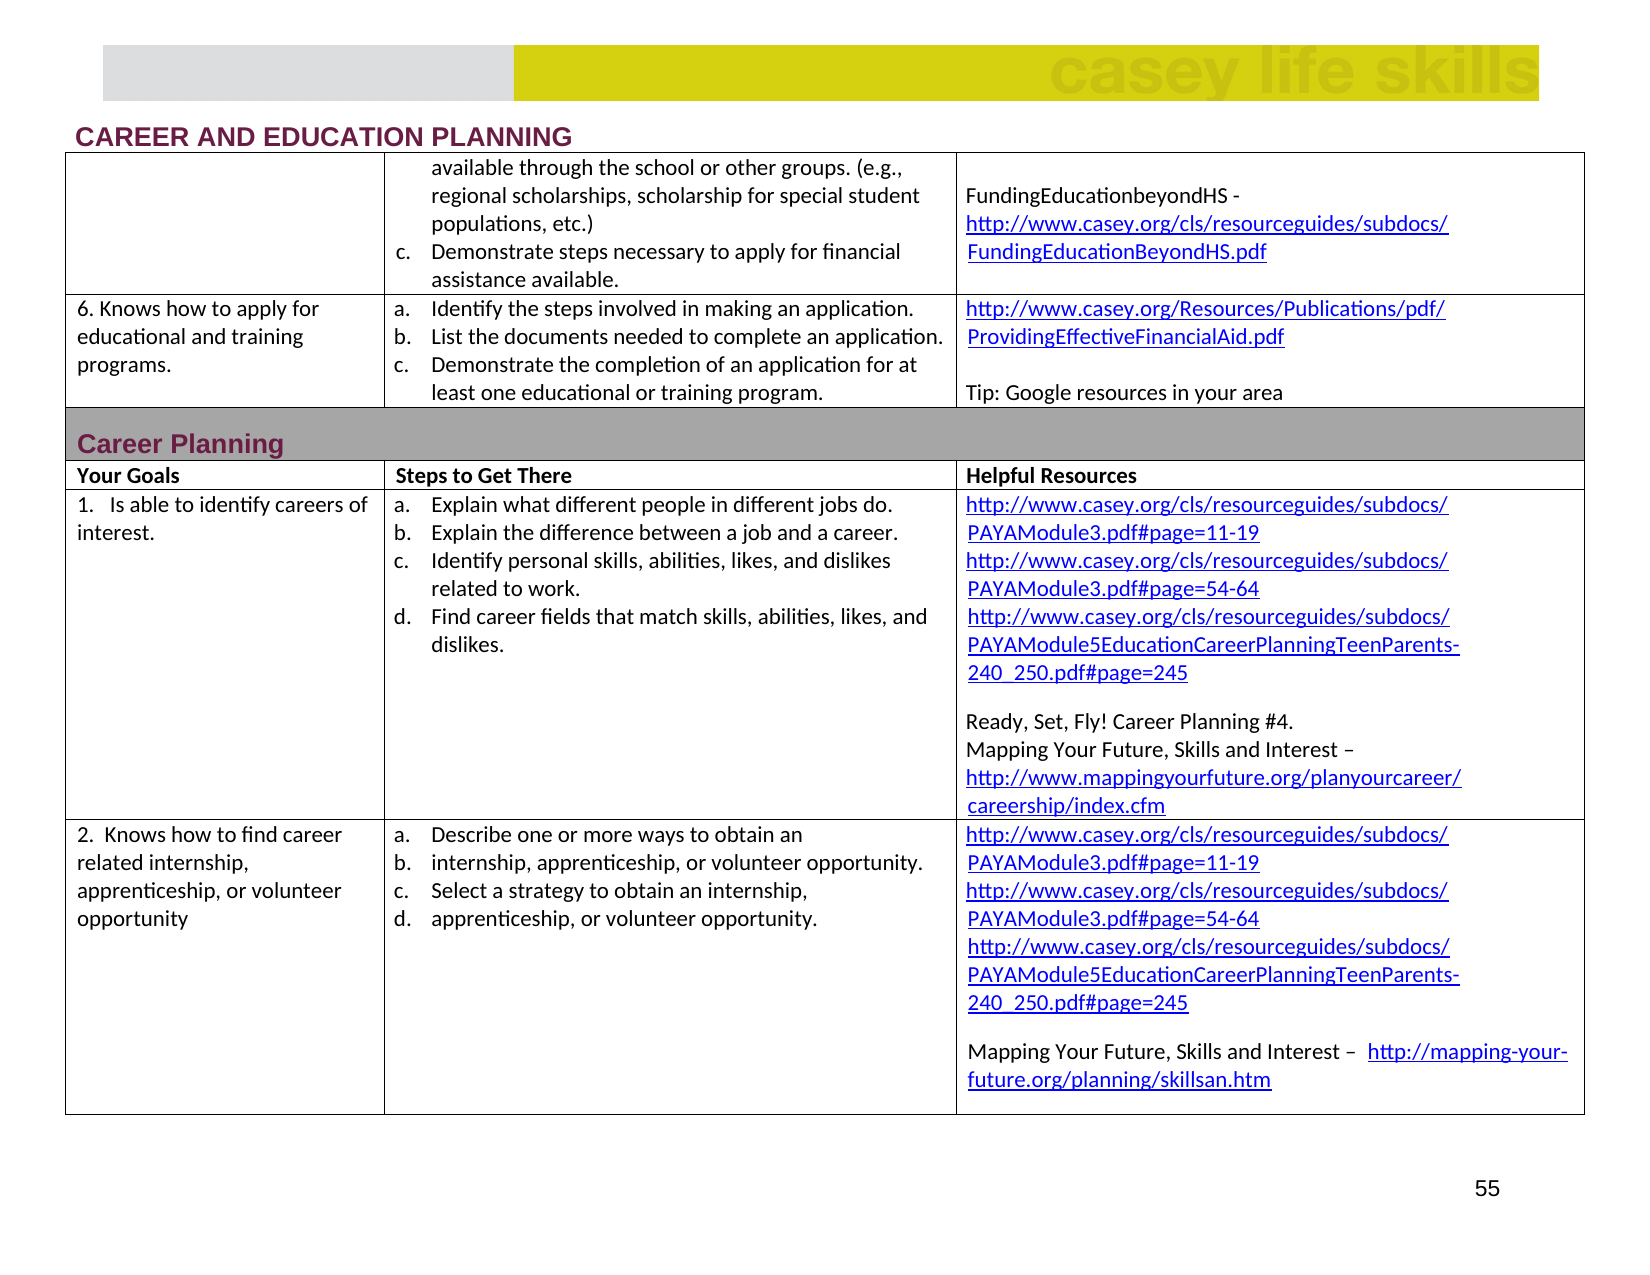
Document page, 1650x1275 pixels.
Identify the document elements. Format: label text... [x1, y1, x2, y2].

picture [103, 45, 1540, 101]
table_cell Describe one or more ways to obtain an internship, apprenticeship, or volunteer opportunity. Select a strategy to obtain an internship, apprenticeship, or volunteer opportunity. [385, 820, 956, 1114]
table_cell http://www.casey.org/cls/resourceguides/subdocs/PAYAModule3.pdf#page=11-19 http://www.casey.org/cls/resourceguides/subdocs/PAYAModule3.pdf#page=54-64 http://www.casey.org/cls/resourceguides/subdocs/PAYAModule5EducationCareerPlanningTeenParents-240_250.pdf#page=245 Mapping Your Future, Skills and Interest – http://mapping-your-future.org/planning/skillsan.htm [957, 820, 1584, 1114]
table_cell Steps to Get There [385, 461, 956, 489]
table_cell 6. Knows how to apply for educational and training programs. [66, 295, 384, 407]
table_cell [957, 153, 1584, 293]
table_cell Career Planning [66, 408, 1584, 460]
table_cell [385, 153, 956, 293]
table_cell Helpful Resources [957, 461, 1584, 489]
table_cell Explain what different people in different jobs do. Explain the difference between a job and a career. Identify personal skills, abilities, likes, and dislikes related to work. Find career fields that match skills, abilities, likes, and dislikes. [385, 490, 956, 819]
table_cell 2. Knows how to find career related internship, apprenticeship, or volunteer opportunity [66, 820, 384, 1114]
table_cell Your Goals [66, 461, 384, 489]
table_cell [66, 153, 384, 293]
table_cell http://www.casey.org/cls/resourceguides/subdocs/PAYAModule3.pdf#page=11-19 http://www.casey.org/cls/resourceguides/subdocs/PAYAModule3.pdf#page=54-64 http://www.casey.org/cls/resourceguides/subdocs/PAYAModule5EducationCareerPlanningTeenParents-240_250.pdf#page=245 Ready, Set, Fly! Career Planning #4. Mapping Your Future, Skills and Interest – http://www.mappingyourfuture.org/planyourcareer/careership/index.cfm [957, 490, 1584, 819]
table_cell 1. Is able to identify careers of interest. [66, 490, 384, 819]
table_cell http://www.casey.org/Resources/Publications/pdf/ProvidingEffectiveFinancialAid.pdf Tip: Google resources in your area [957, 295, 1584, 407]
table_cell Identify the steps involved in making an application. List the documents needed to complete an application. Demonstrate the completion of an application for at least one educational or training program. [385, 295, 956, 407]
